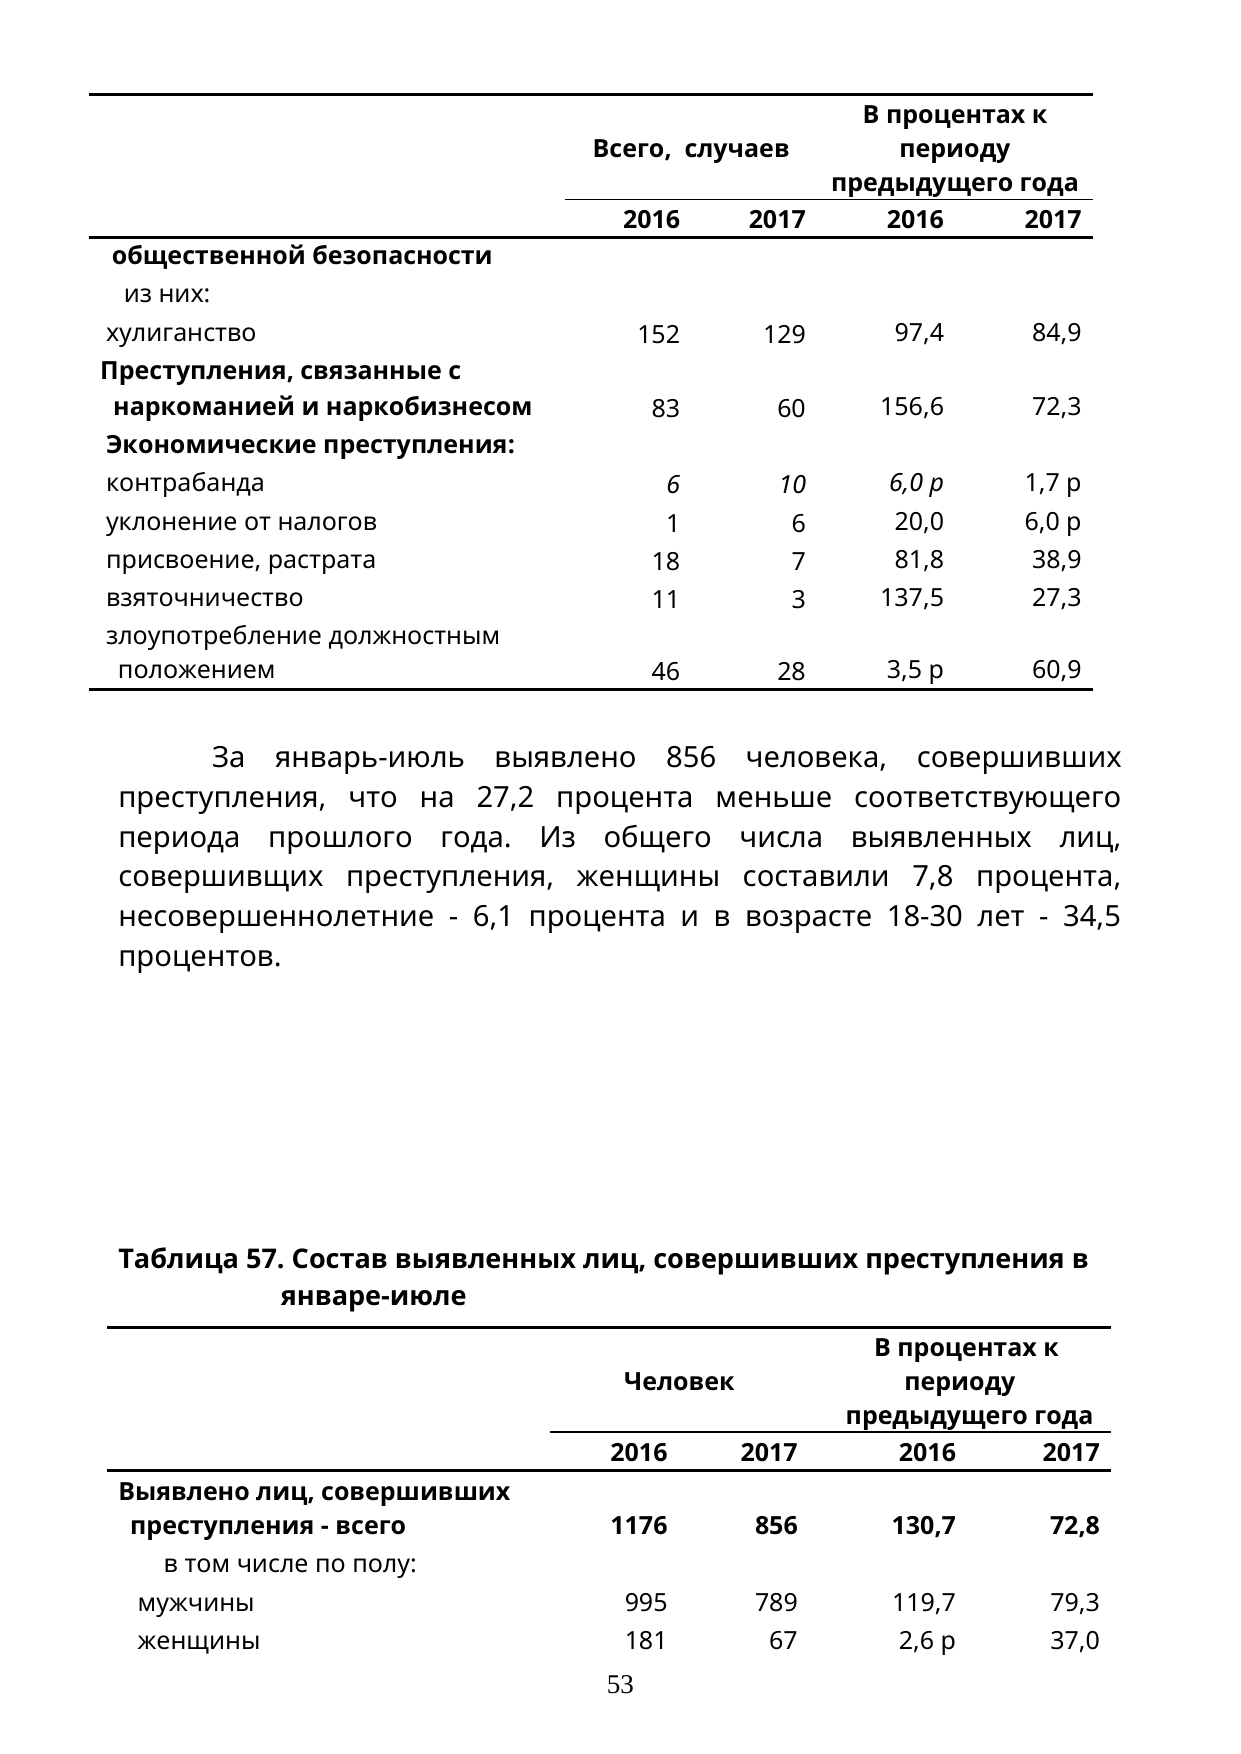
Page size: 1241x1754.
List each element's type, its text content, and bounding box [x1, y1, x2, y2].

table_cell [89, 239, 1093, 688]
text За январь-июль выявлено 856 человека, совершивших преступления, что на 27,2 процента меньше соответствующего периода прошлого года. Из общего числа выявленных лиц, совершивщих преступления, женщины составили 7,8 процента, несовершеннолетние - 6,1 процента и в возрасте 18-30 лет - 34,5 процентов. [118, 737, 1122, 975]
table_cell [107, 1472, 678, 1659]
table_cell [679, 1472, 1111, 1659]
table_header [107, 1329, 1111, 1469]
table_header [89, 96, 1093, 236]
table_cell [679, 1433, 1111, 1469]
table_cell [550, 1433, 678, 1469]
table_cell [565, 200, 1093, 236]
text Таблица 57. Состав выявленных лиц, совершивших преступления в январе-июле [118, 1240, 1122, 1314]
